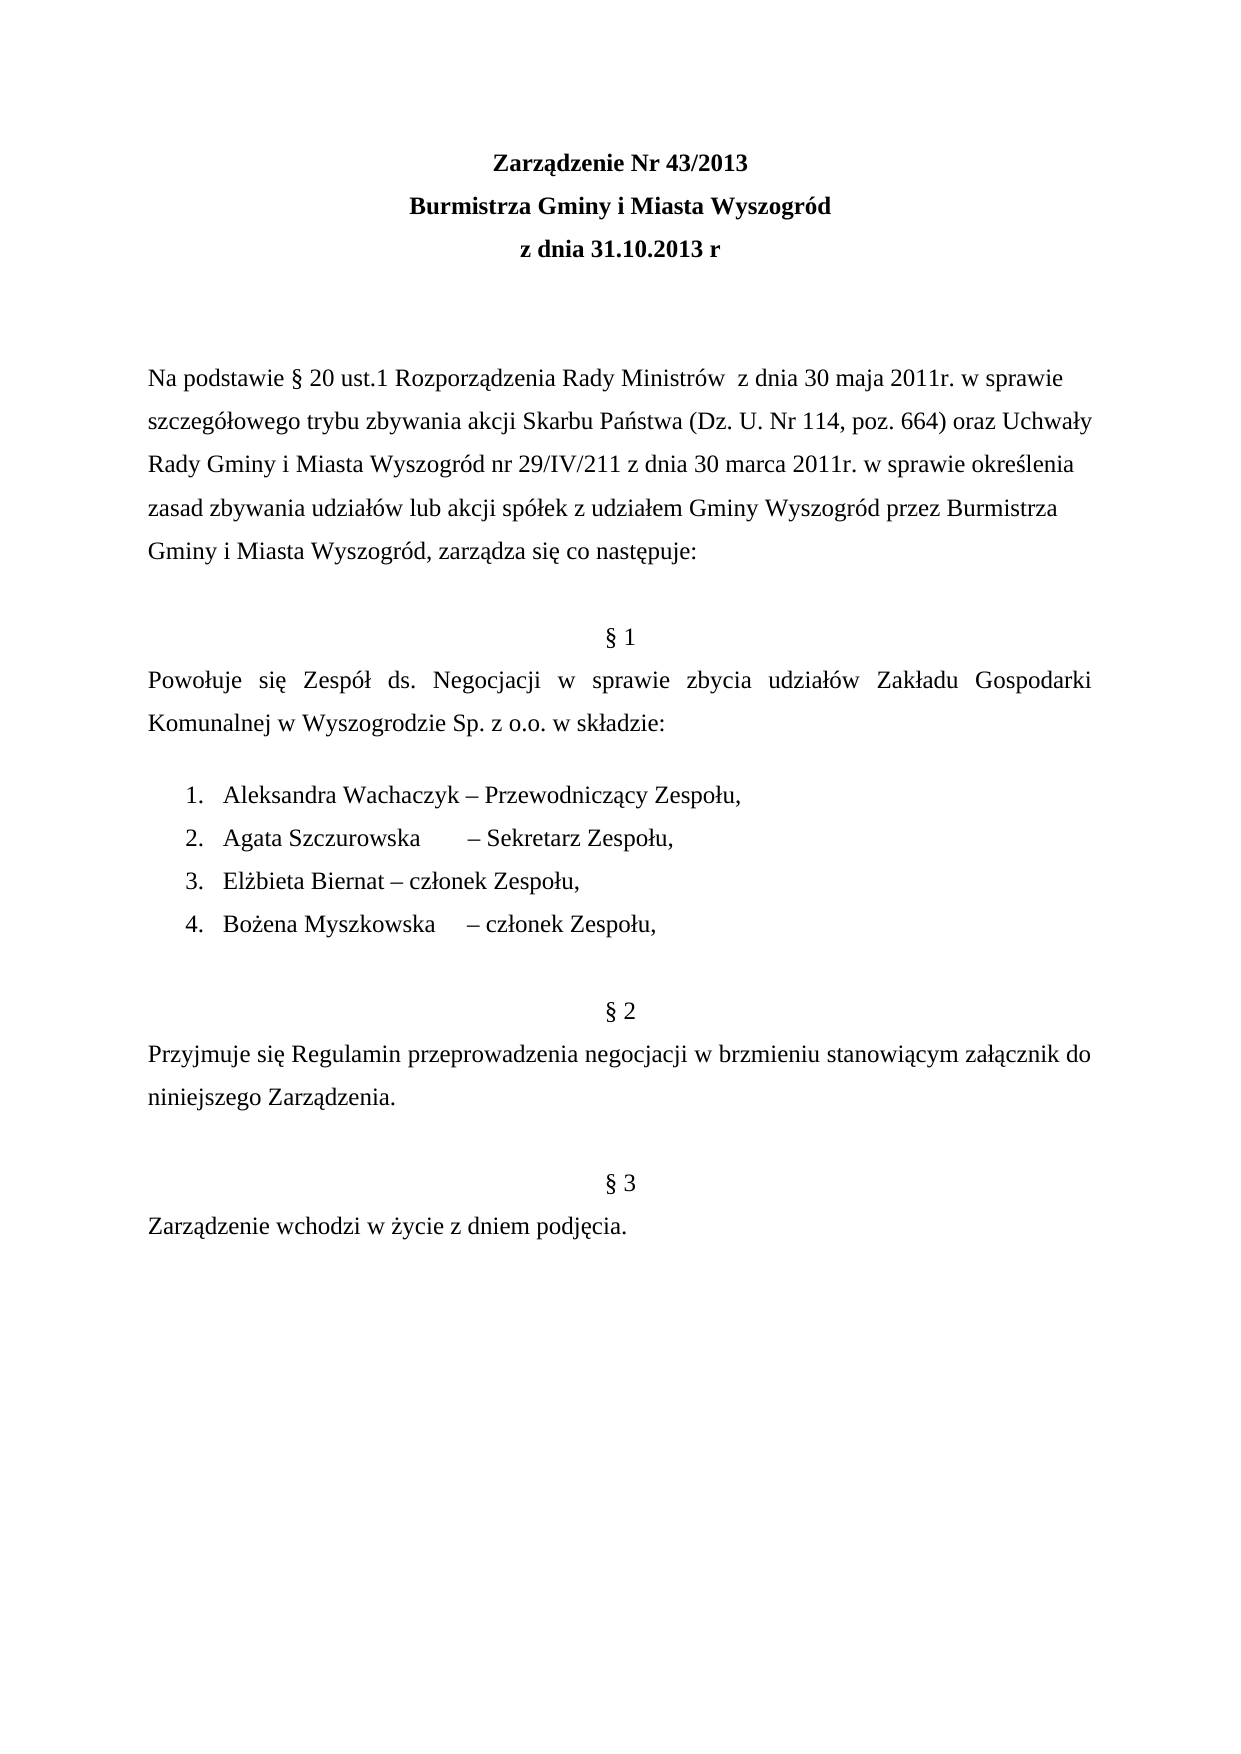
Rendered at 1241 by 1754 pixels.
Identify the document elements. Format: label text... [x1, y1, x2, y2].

text Przyjmuje się Regulamin przeprowadzenia negocjacji w brzmieniu stanowiącym załącznik do niniejszego Zarządzenia. [148, 1039, 1093, 1111]
text § 2 [148, 996, 1093, 1024]
text Zarządzenie wchodzi w życie z dniem podjęcia. [148, 1211, 1093, 1240]
text z dnia 31.10.2013 r [148, 234, 1093, 263]
text § 3 [148, 1168, 1093, 1197]
list Agata Szczurowska – Sekretarz Zespołu, [185, 823, 1093, 852]
text Na podstawie § 20 ust.1 Rozporządzenia Rady Ministrów z dnia 30 maja 2011r. w sprawie szczegółowego trybu zbywania akcji Skarbu Państwa (Dz. U. Nr 114, poz. 664) oraz Uchwały Rady Gminy i Miasta Wyszogród nr 29/IV/211 z dnia 30 marca 2011r. w sprawie określenia zasad zbywania udziałów lub akcji spółek z udziałem Gminy Wyszogród przez Burmistrza Gminy i Miasta Wyszogród, zarządza się co następuje: [148, 363, 1093, 564]
list Aleksandra Wachaczyk – Przewodniczący Zespołu, [185, 780, 1093, 809]
list Elżbieta Biernat – członek Zespołu, [185, 866, 1093, 895]
subtitle Burmistrza Gminy i Miasta Wyszogród [148, 191, 1093, 219]
list Bożena Myszkowska – członek Zespołu, [185, 909, 1093, 938]
text § 1 [148, 622, 1093, 651]
subtitle Zarządzenie Nr 43/2013 [148, 148, 1093, 176]
text Powołuje się Zespół ds. Negocjacji w sprawie zbycia udziałów Zakładu Gospodarki Komunalnej w Wyszogrodzie Sp. z o.o. w składzie: [148, 665, 1093, 737]
